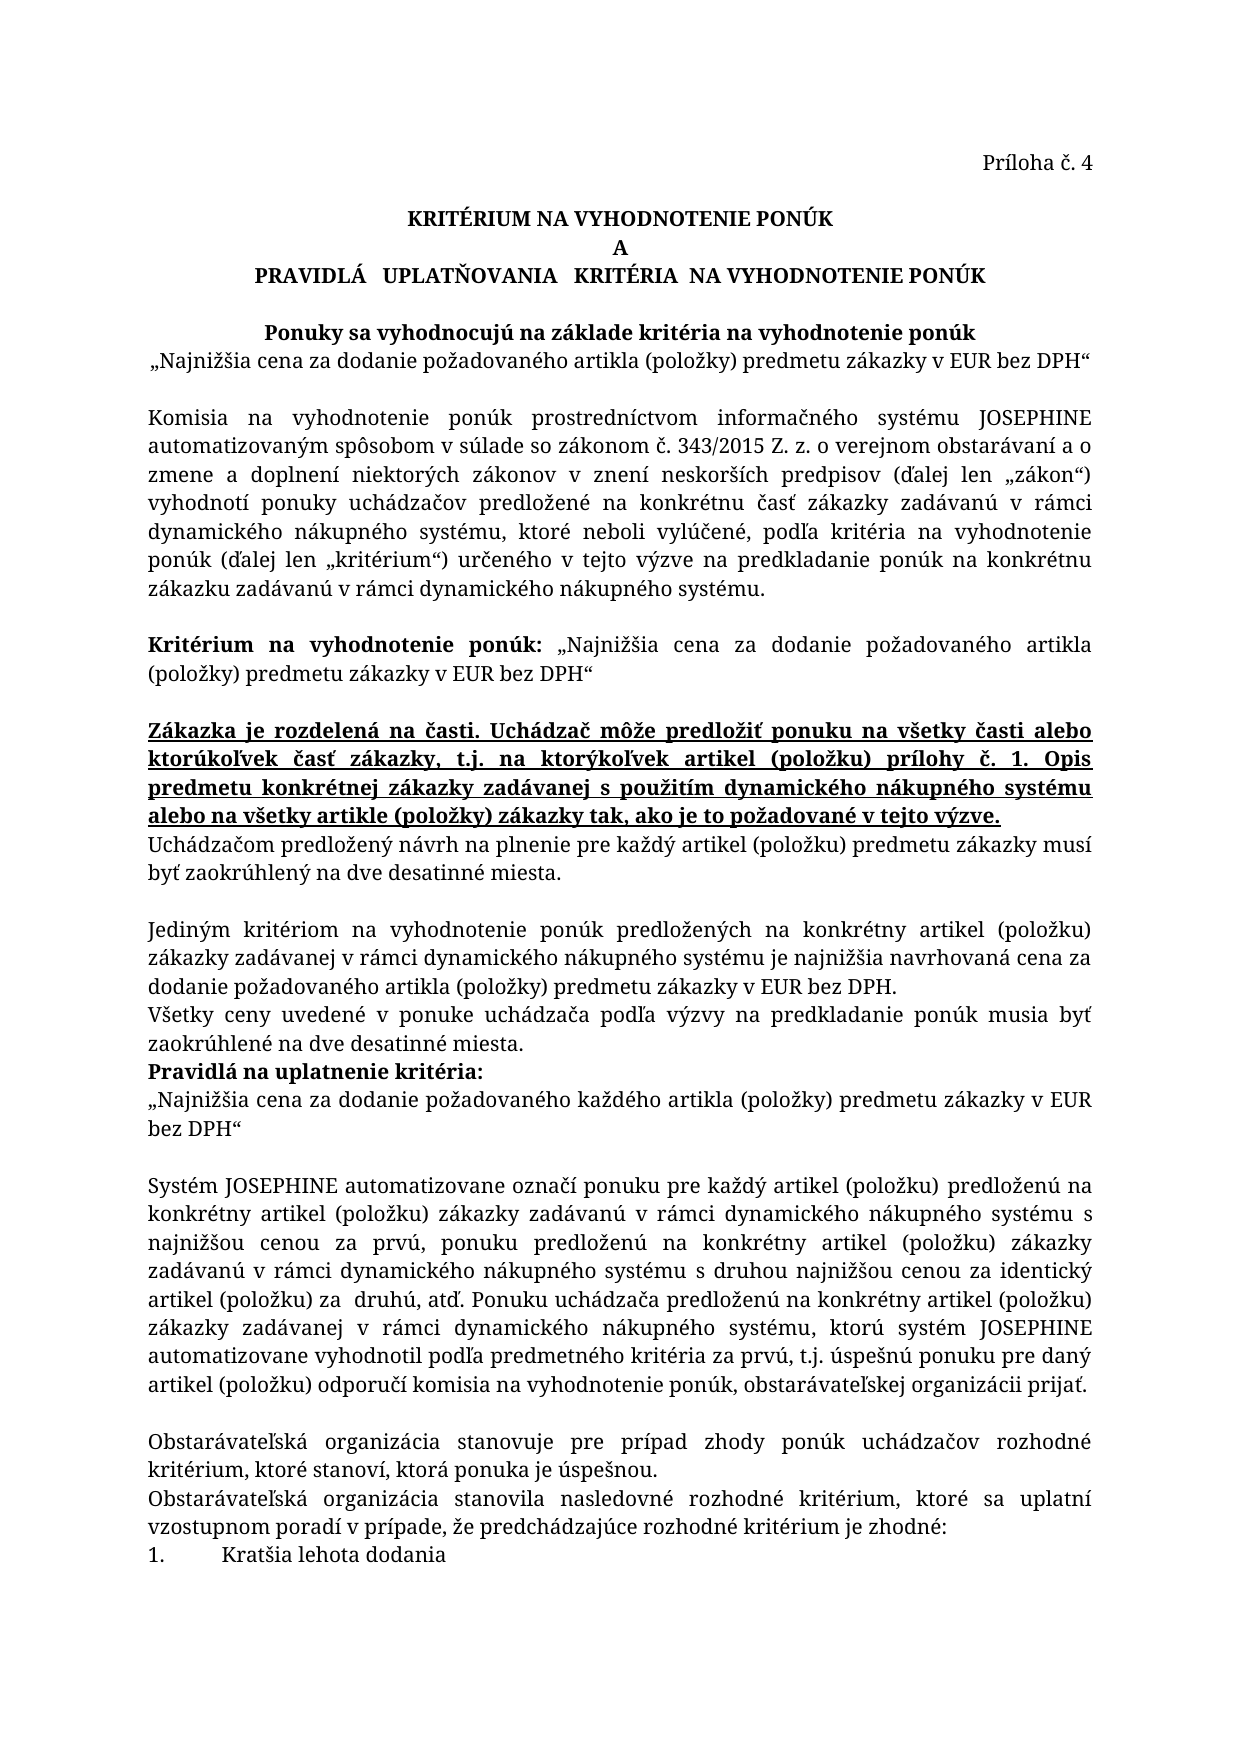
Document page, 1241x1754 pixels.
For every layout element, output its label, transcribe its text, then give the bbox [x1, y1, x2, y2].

text A [148, 233, 1093, 261]
text Uchádzačom predložený návrh na plnenie pre každý artikel (položku) predmetu zákazky musí byť zaokrúhlený na dve desatinné miesta. [148, 830, 1093, 887]
text Obstarávateľská organizácia stanovuje pre prípad zhody ponúk uchádzačov rozhodné kritérium, ktoré stanoví, ktorá ponuka je úspešnou. [148, 1427, 1093, 1484]
text Systém JOSEPHINE automatizovane označí ponuku pre každý artikel (položku) predloženú na konkrétny artikel (položku) zákazky zadávanú v rámci dynamického nákupného systému s najnižšou cenou za prvú, ponuku predloženú na konkrétny artikel (položku) zákazky zadávanú v rámci dynamického nákupného systému s druhou najnižšou cenou za identický artikel (položku) za druhú, atď. Ponuku uchádzača predloženú na konkrétny artikel (položku) zákazky zadávanej v rámci dynamického nákupného systému, ktorú systém JOSEPHINE automatizovane vyhodnotil podľa predmetného kritéria za prvú, t.j. úspešnú ponuku pre daný artikel (položku) odporučí komisia na vyhodnotenie ponúk, obstarávateľskej organizácii prijať. [148, 1171, 1093, 1398]
text Všetky ceny uvedené v ponuke uchádzača podľa výzvy na predkladanie ponúk musia byť zaokrúhlené na dve desatinné miesta. [148, 1000, 1093, 1057]
text 1. Kratšia lehota dodania [148, 1541, 1093, 1569]
text Jediným kritériom na vyhodnotenie ponúk predložených na konkrétny artikel (položku) zákazky zadávanej v rámci dynamického nákupného systému je najnižšia navrhovaná cena za dodanie požadovaného artikla (položky) predmetu zákazky v EUR bez DPH. [148, 915, 1093, 1000]
text Obstarávateľská organizácia stanovila nasledovné rozhodné kritérium, ktoré sa uplatní vzostupnom poradí v prípade, že predchádzajúce rozhodné kritérium je zhodné: [148, 1484, 1093, 1541]
text Kritérium na vyhodnotenie ponúk: „Najnižšia cena za dodanie požadovaného artikla (položky) predmetu zákazky v EUR bez DPH“ [148, 631, 1093, 687]
text Komisia na vyhodnotenie ponúk prostredníctvom informačného systému JOSEPHINE automatizovaným spôsobom v súlade so zákonom č. 343/2015 Z. z. o verejnom obstarávaní a o zmene a doplnení niektorých zákonov v znení neskorších predpisov (ďalej len „zákon“) vyhodnotí ponuky uchádzačov predložené na konkrétnu časť zákazky zadávanú v rámci dynamického nákupného systému, ktoré neboli vylúčené, podľa kritéria na vyhodnotenie ponúk (ďalej len „kritérium“) určeného v tejto výzve na predkladanie ponúk na konkrétnu zákazku zadávanú v rámci dynamického nákupného systému. [148, 403, 1093, 602]
text Zákazka je rozdelená na časti. Uchádzač môže predložiť ponuku na všetky časti alebo ktorúkoľvek časť zákazky, t.j. na ktorýkoľvek artikel (položku) prílohy č. 1. Opis predmetu konkrétnej zákazky zadávanej s použitím dynamického nákupného systému alebo na všetky artikle (položky) zákazky tak, ako je to požadované v tejto výzve. [148, 770, 1093, 797]
text „Najnižšia cena za dodanie požadovaného každého artikla (položky) predmetu zákazky v EUR bez DPH“ [148, 1086, 1093, 1142]
text Ponuky sa vyhodnocujú na základe kritéria na vyhodnotenie ponúk [148, 318, 1093, 346]
text PRAVIDLÁ UPLATŇOVANIA KRITÉRIA NA VYHODNOTENIE PONÚK [148, 261, 1093, 290]
text Príloha č. 4 [738, 148, 1093, 176]
text Pravidlá na uplatnenie kritéria: [148, 1057, 1093, 1086]
text Zákazka je rozdelená na časti. Uchádzač môže predložiť ponuku na všetky časti alebo ktorúkoľvek časť zákazky, t.j. na ktorýkoľvek artikel (položku) prílohy č. 1. Opis predmetu konkrétnej zákazky zadávanej s použitím dynamického nákupného systému alebo na všetky artikle (položky) zákazky tak, ako je to požadované v tejto výzve. [148, 798, 1093, 830]
text „Najnižšia cena za dodanie požadovaného artikla (položky) predmetu zákazky v EUR bez DPH“ [148, 346, 1093, 375]
text KRITÉRIUM NA VYHODNOTENIE PONÚK [148, 204, 1093, 233]
text Zákazka je rozdelená na časti. Uchádzač môže predložiť ponuku na všetky časti alebo ktorúkoľvek časť zákazky, t.j. na ktorýkoľvek artikel (položku) prílohy č. 1. Opis predmetu konkrétnej zákazky zadávanej s použitím dynamického nákupného systému alebo na všetky artikle (položky) zákazky tak, ako je to požadované v tejto výzve. [148, 716, 1093, 740]
text Zákazka je rozdelená na časti. Uchádzač môže predložiť ponuku na všetky časti alebo ktorúkoľvek časť zákazky, t.j. na ktorýkoľvek artikel (položku) prílohy č. 1. Opis predmetu konkrétnej zákazky zadávanej s použitím dynamického nákupného systému alebo na všetky artikle (položky) zákazky tak, ako je to požadované v tejto výzve. [148, 742, 1093, 768]
